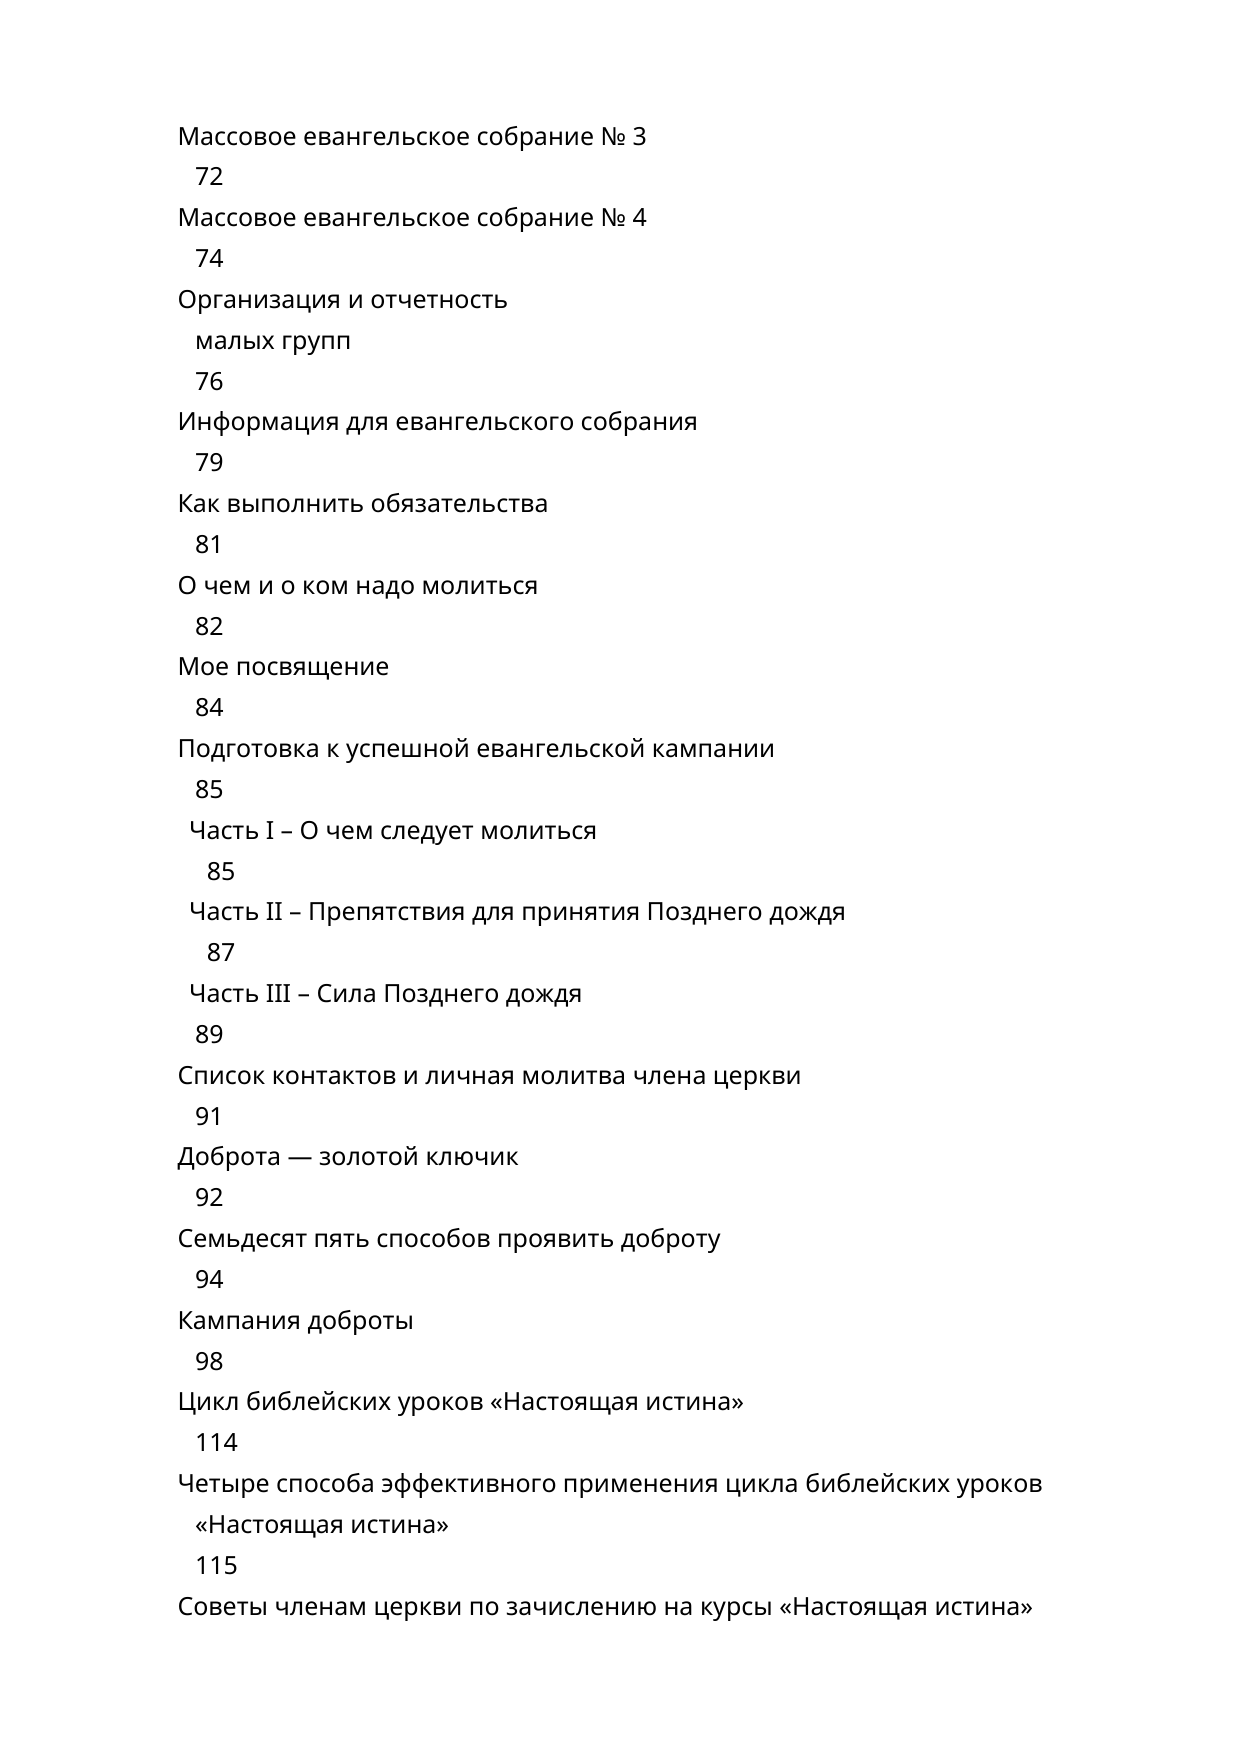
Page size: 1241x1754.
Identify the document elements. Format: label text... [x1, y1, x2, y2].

text Советы членам церкви по зачислению на курсы «Настоящая истина» [177, 1588, 1152, 1622]
text 85 [189, 853, 1152, 887]
text Массовое евангельское собрание № 4 [177, 200, 1152, 234]
text 98 [177, 1343, 1152, 1377]
text 92 [177, 1180, 1152, 1214]
text Четыре способа эффективного применения цикла библейских уроков «Настоящая истина» [177, 1466, 1152, 1541]
text 91 [177, 1098, 1152, 1132]
text 115 [177, 1547, 1152, 1581]
text Подготовка к успешной евангельской кампании [177, 731, 1152, 765]
text 84 [177, 690, 1152, 724]
text Как выполнить обязательства [177, 486, 1152, 520]
text 89 [177, 1016, 1152, 1051]
text О чем и о ком надо молиться [177, 567, 1152, 601]
text 74 [177, 241, 1152, 275]
text 94 [177, 1261, 1152, 1296]
text 87 [189, 935, 1152, 969]
text Мое посвящение [177, 649, 1152, 683]
text 72 [177, 159, 1152, 193]
text Часть III – Сила Позднего дождя [189, 976, 1152, 1010]
text Цикл библейских уроков «Настоящая истина» [177, 1384, 1152, 1418]
text 76 [177, 363, 1152, 397]
text Доброта — золотой ключик [177, 1139, 1152, 1173]
text Список контактов и личная молитва члена церкви [177, 1057, 1152, 1091]
text 114 [177, 1425, 1152, 1459]
text 81 [177, 526, 1152, 561]
text 79 [177, 445, 1152, 479]
text 82 [177, 608, 1152, 642]
text Кампания доброты [177, 1302, 1152, 1336]
text Информация для евангельского собрания [177, 404, 1152, 438]
text Часть II – Препятствия для принятия Позднего дождя [189, 894, 1152, 928]
text Организация и отчетность малых групп [177, 281, 1152, 356]
text Часть I – О чем следует молиться [189, 812, 1152, 846]
text Массовое евангельское собрание № 3 [177, 118, 1152, 152]
text Семьдесят пять способов проявить доброту [177, 1221, 1152, 1255]
text 85 [177, 771, 1152, 806]
